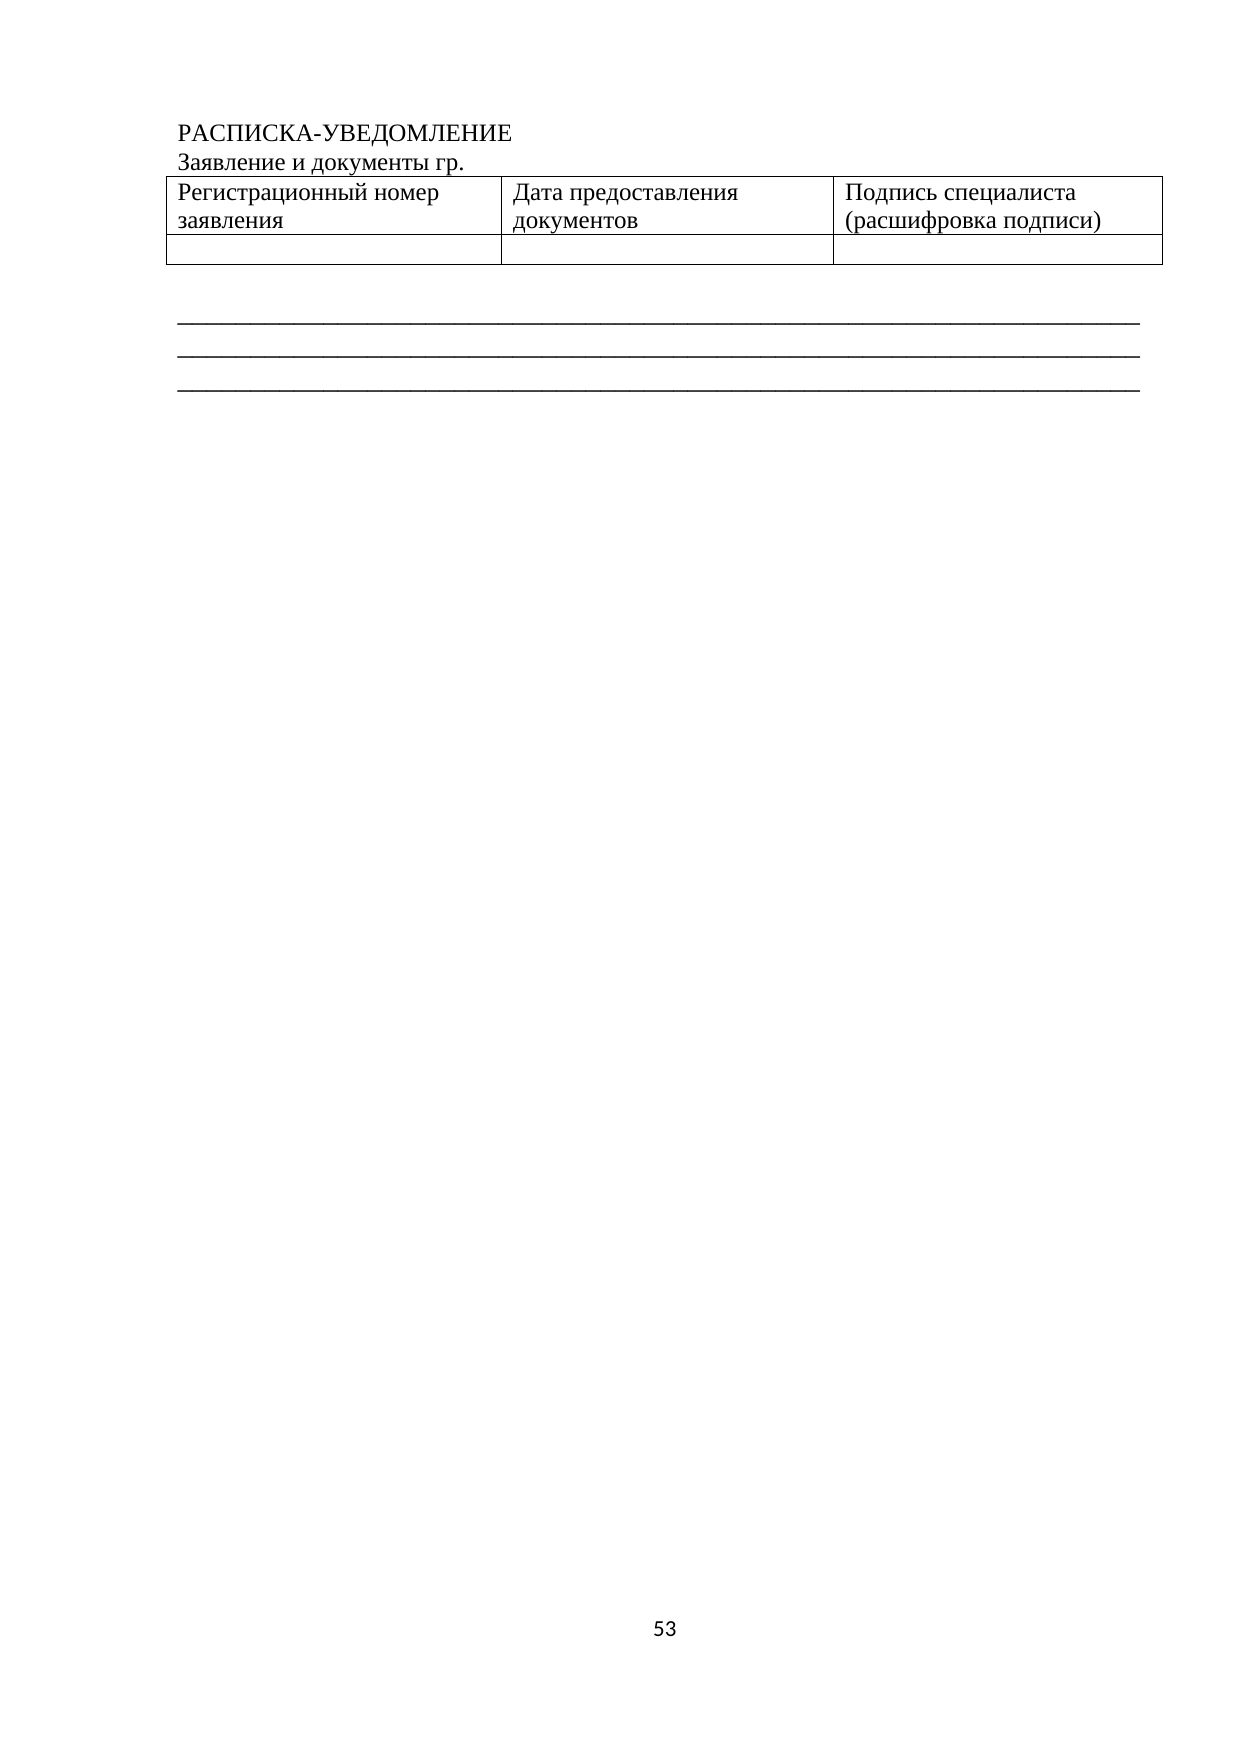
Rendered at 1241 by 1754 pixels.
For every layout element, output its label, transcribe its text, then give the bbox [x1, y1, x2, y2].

table_cell [167, 235, 501, 264]
table_header Дата предоставления документов [502, 177, 833, 234]
table_cell [834, 235, 1162, 264]
table_header Регистрационный номер заявления [167, 177, 501, 234]
text __________________________________________________________________ [177, 361, 1152, 394]
table_cell [502, 235, 833, 264]
text РАСПИСКА-УВЕДОМЛЕНИЕ [177, 118, 1152, 147]
text Заявление и документы гр. [177, 147, 1152, 176]
table_header Подпись специалиста (расшифровка подписи) [834, 177, 1162, 234]
text ____________________________________________________________________________________________________________________________________ [177, 294, 1152, 361]
